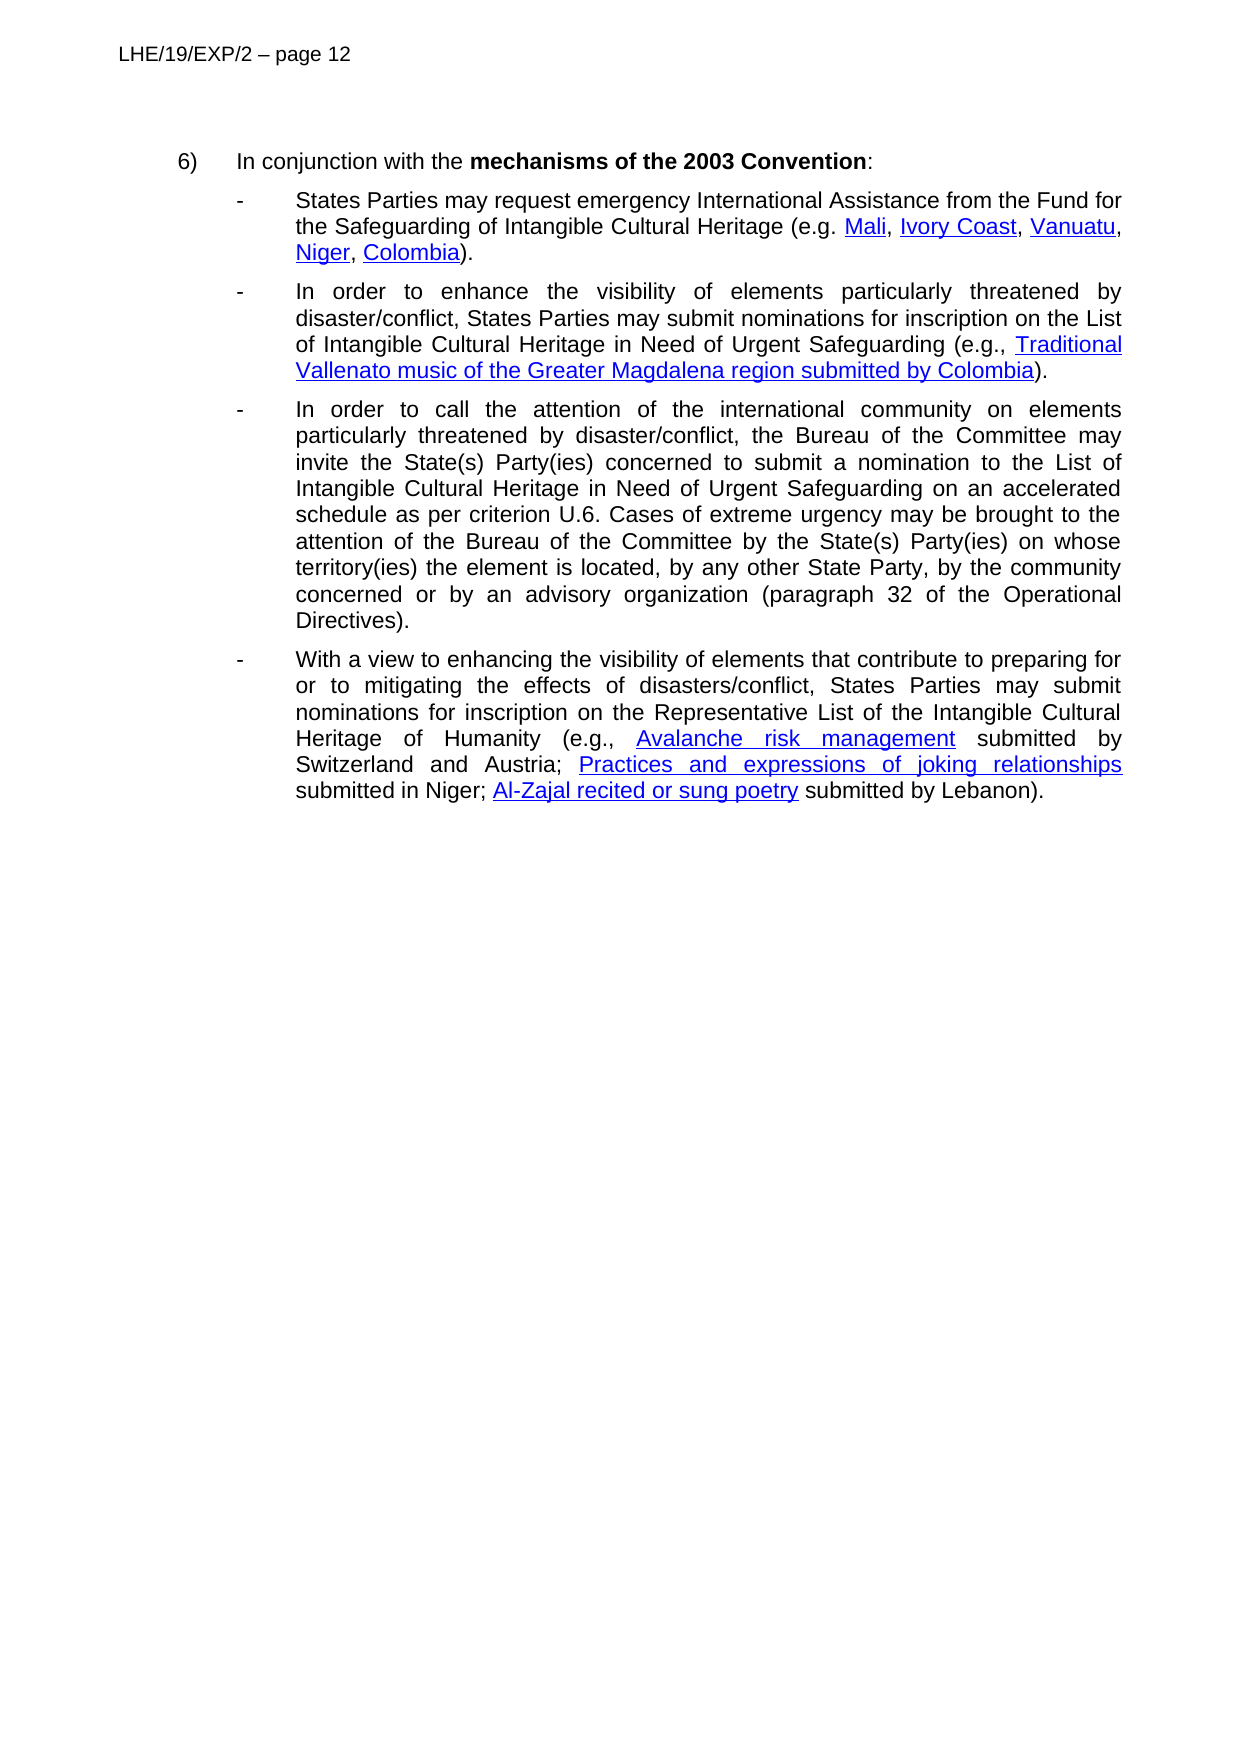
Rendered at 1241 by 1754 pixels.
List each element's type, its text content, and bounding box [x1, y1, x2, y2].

list States Parties may request emergency International Assistance from the Fund for the Safeguarding of Intangible Cultural Heritage (e.g. Mali, Ivory Coast, Vanuatu, Niger, Colombia). [236, 187, 1122, 266]
list In order to call the attention of the international community on elements particularly threatened by disaster/conflict, the Bureau of the Committee may invite the State(s) Party(ies) concerned to submit a nomination to the List of Intangible Cultural Heritage in Need of Urgent Safeguarding on an accelerated schedule as per criterion U.6. Cases of extreme urgency may be brought to the attention of the Bureau of the Committee by the State(s) Party(ies) on whose territory(ies) the element is located, by any other State Party, by the community concerned or by an advisory organization (paragraph 32 of the Operational Directives). [236, 396, 1122, 633]
list In order to enhance the visibility of elements particularly threatened by disaster/conflict, States Parties may submit nominations for inscription on the List of Intangible Cultural Heritage in Need of Urgent Safeguarding (e.g., Traditional Vallenato music of the Greater Magdalena region submitted by Colombia). [236, 278, 1122, 383]
list With a view to enhancing the visibility of elements that contribute to preparing for or to mitigating the effects of disasters/conflict, States Parties may submit nominations for inscription on the Representative List of the Intangible Cultural Heritage of Humanity (e.g., Avalanche risk management submitted by Switzerland and Austria; Practices and expressions of joking relationships submitted in Niger; Al-Zajal recited or sung poetry submitted by Lebanon). [236, 646, 1122, 804]
list In conjunction with the mechanisms of the 2003 Convention: [177, 148, 1122, 174]
